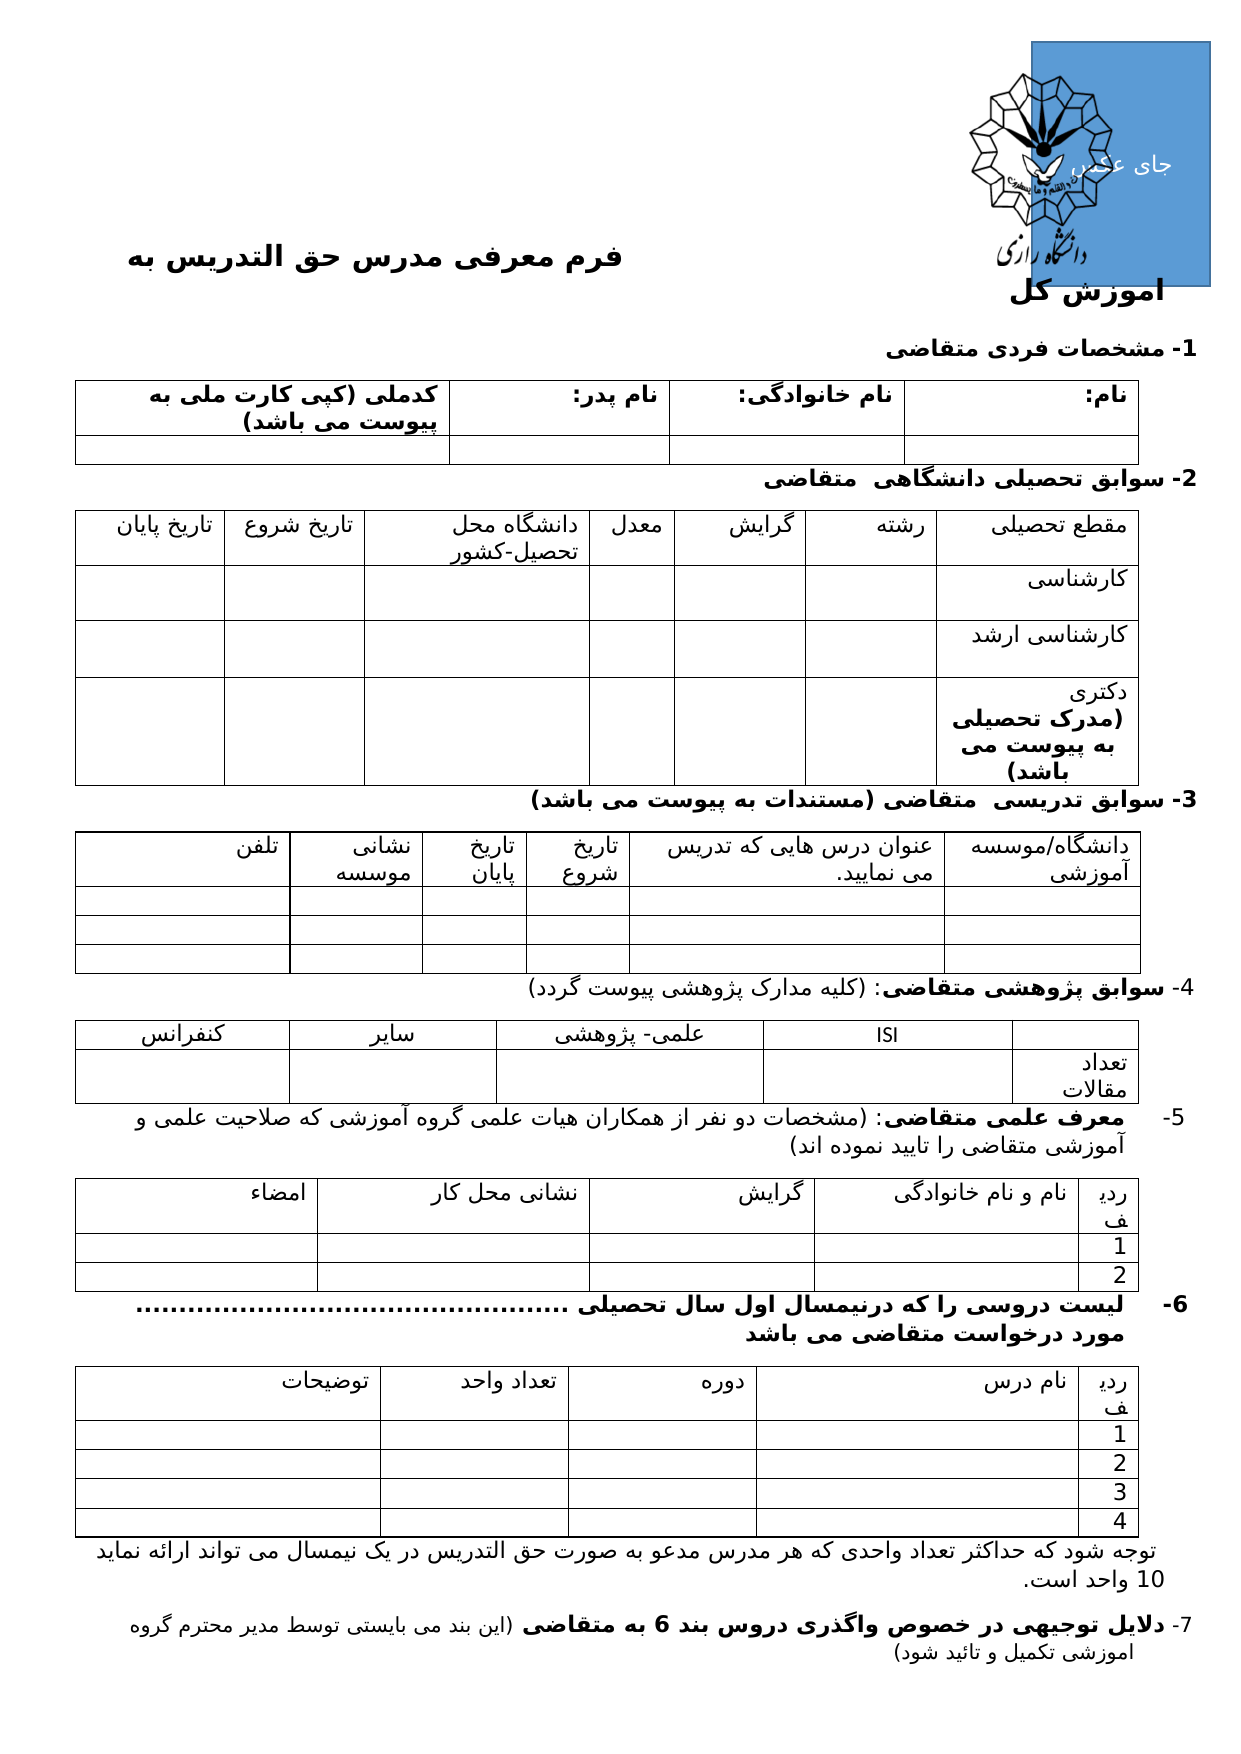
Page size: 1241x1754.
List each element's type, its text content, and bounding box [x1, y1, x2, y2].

table_cell [670, 436, 904, 464]
table_cell [225, 678, 364, 785]
table_cell [381, 1421, 568, 1449]
table_cell [630, 945, 944, 973]
table_cell [945, 887, 1140, 915]
table_cell [290, 1050, 496, 1103]
table_cell [945, 945, 1140, 973]
table_header تلفن [76, 833, 289, 886]
table_cell [291, 945, 422, 973]
table_header نام خانوادگی: [670, 381, 904, 434]
text توجه شود که حداکثر تعداد واحدی که هر مدرس مدعو به صورت حق التدریس در یک نیمسال می تواند ارائه نماید 10 واحد است. [75, 1537, 1165, 1593]
table_cell 4 [1079, 1509, 1138, 1536]
table_header معدل [590, 511, 674, 564]
list سوابق پژوهشی متقاضی: (کلیه مدارک پژوهشی پیوست گردد) [75, 974, 1172, 1001]
table_header نام پدر: [450, 381, 669, 434]
table_header [1013, 1021, 1138, 1048]
list سوابق تحصیلی دانشگاهی متقاضی [75, 465, 1172, 491]
table_header ردیف [1079, 1367, 1138, 1420]
table_cell 1 [1079, 1234, 1138, 1262]
table_header دانشگاه محل تحصیل-کشور [365, 511, 589, 564]
table_cell دکتری (مدرک تحصیلی به پیوست می باشد) [937, 678, 1138, 785]
table_cell [76, 916, 289, 944]
table_cell [291, 916, 422, 944]
table_cell [757, 1450, 1078, 1478]
table_cell [365, 566, 589, 620]
table_header تاریخ پایان [76, 511, 224, 564]
table_header دانشگاه/موسسه آموزشی [945, 833, 1140, 886]
table_cell [806, 621, 936, 677]
table_header نشانی موسسه [291, 833, 422, 886]
table_header تاریخ شروع [225, 511, 364, 564]
table_header نام و نام خانوادگی [815, 1179, 1078, 1232]
table_header تاریخ پایان [423, 833, 526, 886]
table_cell [590, 621, 674, 677]
table_cell [76, 1263, 317, 1291]
table_header گرایش [590, 1179, 814, 1232]
list معرف علمی متقاضی: (مشخصات دو نفر از همکاران هیات علمی گروه آموزشی که صلاحیت علمی و آموزشی متقاضی را تایید نموده اند) [75, 1104, 1162, 1159]
table_cell [76, 1421, 380, 1449]
table_cell [291, 887, 422, 915]
table_cell [945, 916, 1140, 944]
table_cell [365, 621, 589, 677]
table_cell [76, 945, 289, 973]
table_header امضاء [76, 1179, 317, 1232]
table_cell 1 [1079, 1421, 1138, 1449]
table_cell [76, 1479, 380, 1507]
table_cell [815, 1234, 1078, 1262]
table_cell 2 [1079, 1450, 1138, 1478]
table_cell [806, 566, 936, 620]
table_header توضیحات [76, 1367, 380, 1420]
table_header نام درس [757, 1367, 1078, 1420]
table_cell [569, 1509, 756, 1536]
table_cell [76, 1509, 380, 1536]
table_cell [527, 916, 629, 944]
table_cell [527, 887, 629, 915]
table_cell [497, 1050, 763, 1103]
table_cell [757, 1509, 1078, 1536]
table_cell [527, 945, 629, 973]
table_cell [381, 1479, 568, 1507]
table_cell [590, 566, 674, 620]
table_cell [569, 1479, 756, 1507]
table_cell [590, 678, 674, 785]
table_header سایر [290, 1021, 496, 1048]
table_header علمی- پژوهشی [497, 1021, 763, 1048]
table_cell [450, 436, 669, 464]
table_cell [76, 678, 224, 785]
picture [969, 73, 1114, 266]
table_cell [76, 1050, 289, 1103]
table_header گرایش [675, 511, 805, 564]
table_cell 3 [1079, 1479, 1138, 1507]
table_header ISI [764, 1021, 1012, 1048]
table_header عنوان درس هایی که تدریس می نمایید. [630, 833, 944, 886]
table_cell [76, 621, 224, 677]
table_cell [423, 945, 526, 973]
table_header کدملی (کپی کارت ملی به پیوست می باشد) [76, 381, 449, 434]
table_cell [806, 678, 936, 785]
table_header نشانی محل کار [318, 1179, 589, 1232]
table_cell تعداد مقالات [1013, 1050, 1138, 1103]
table_cell [590, 1234, 814, 1262]
table_cell کارشناسی ارشد [937, 621, 1138, 677]
table_header مقطع تحصیلی [937, 511, 1138, 564]
list لیست دروسی را که درنیمسال اول سال تحصیلی .................................................. مورد درخواست متقاضی می باشد [75, 1292, 1162, 1347]
table_cell [757, 1479, 1078, 1507]
table_cell [630, 887, 944, 915]
table_cell 2 [1079, 1263, 1138, 1291]
table_cell [225, 566, 364, 620]
list سوابق تدریسی متقاضی (مستندات به پیوست می باشد) [75, 786, 1172, 813]
table_cell [381, 1509, 568, 1536]
table_cell [569, 1450, 756, 1478]
table_cell [76, 566, 224, 620]
table_cell [76, 436, 449, 464]
table_cell [76, 1450, 380, 1478]
table_cell [76, 887, 289, 915]
list دلایل توجیهی در خصوص واگذری دروس بند 6 به متقاضی (این بند می بایستی توسط مدیر محترم گروه اموزشی تکمیل و تائید شود) [75, 1612, 1172, 1664]
table_cell کارشناسی [937, 566, 1138, 620]
table_cell [76, 1234, 317, 1262]
table_cell [757, 1421, 1078, 1449]
table_header دوره [569, 1367, 756, 1420]
table_cell [225, 621, 364, 677]
table_cell [590, 1263, 814, 1291]
table_header ردیف [1079, 1179, 1138, 1232]
table_cell [764, 1050, 1012, 1103]
table_cell [675, 566, 805, 620]
table_header کنفرانس [76, 1021, 289, 1048]
table_cell [675, 621, 805, 677]
table_cell [815, 1263, 1078, 1291]
table_cell [630, 916, 944, 944]
table_header تعداد واحد [381, 1367, 568, 1420]
table_cell [365, 678, 589, 785]
table_cell [318, 1234, 589, 1262]
table_cell [675, 678, 805, 785]
table_header تاریخ شروع [527, 833, 629, 886]
table_header رشته [806, 511, 936, 564]
list مشخصات فردی متقاضی [75, 335, 1172, 361]
table_cell [318, 1263, 589, 1291]
table_cell [423, 887, 526, 915]
table_cell [381, 1450, 568, 1478]
table_header نام: [905, 381, 1138, 434]
table_cell [905, 436, 1138, 464]
table_cell [423, 916, 526, 944]
table_cell [569, 1421, 756, 1449]
